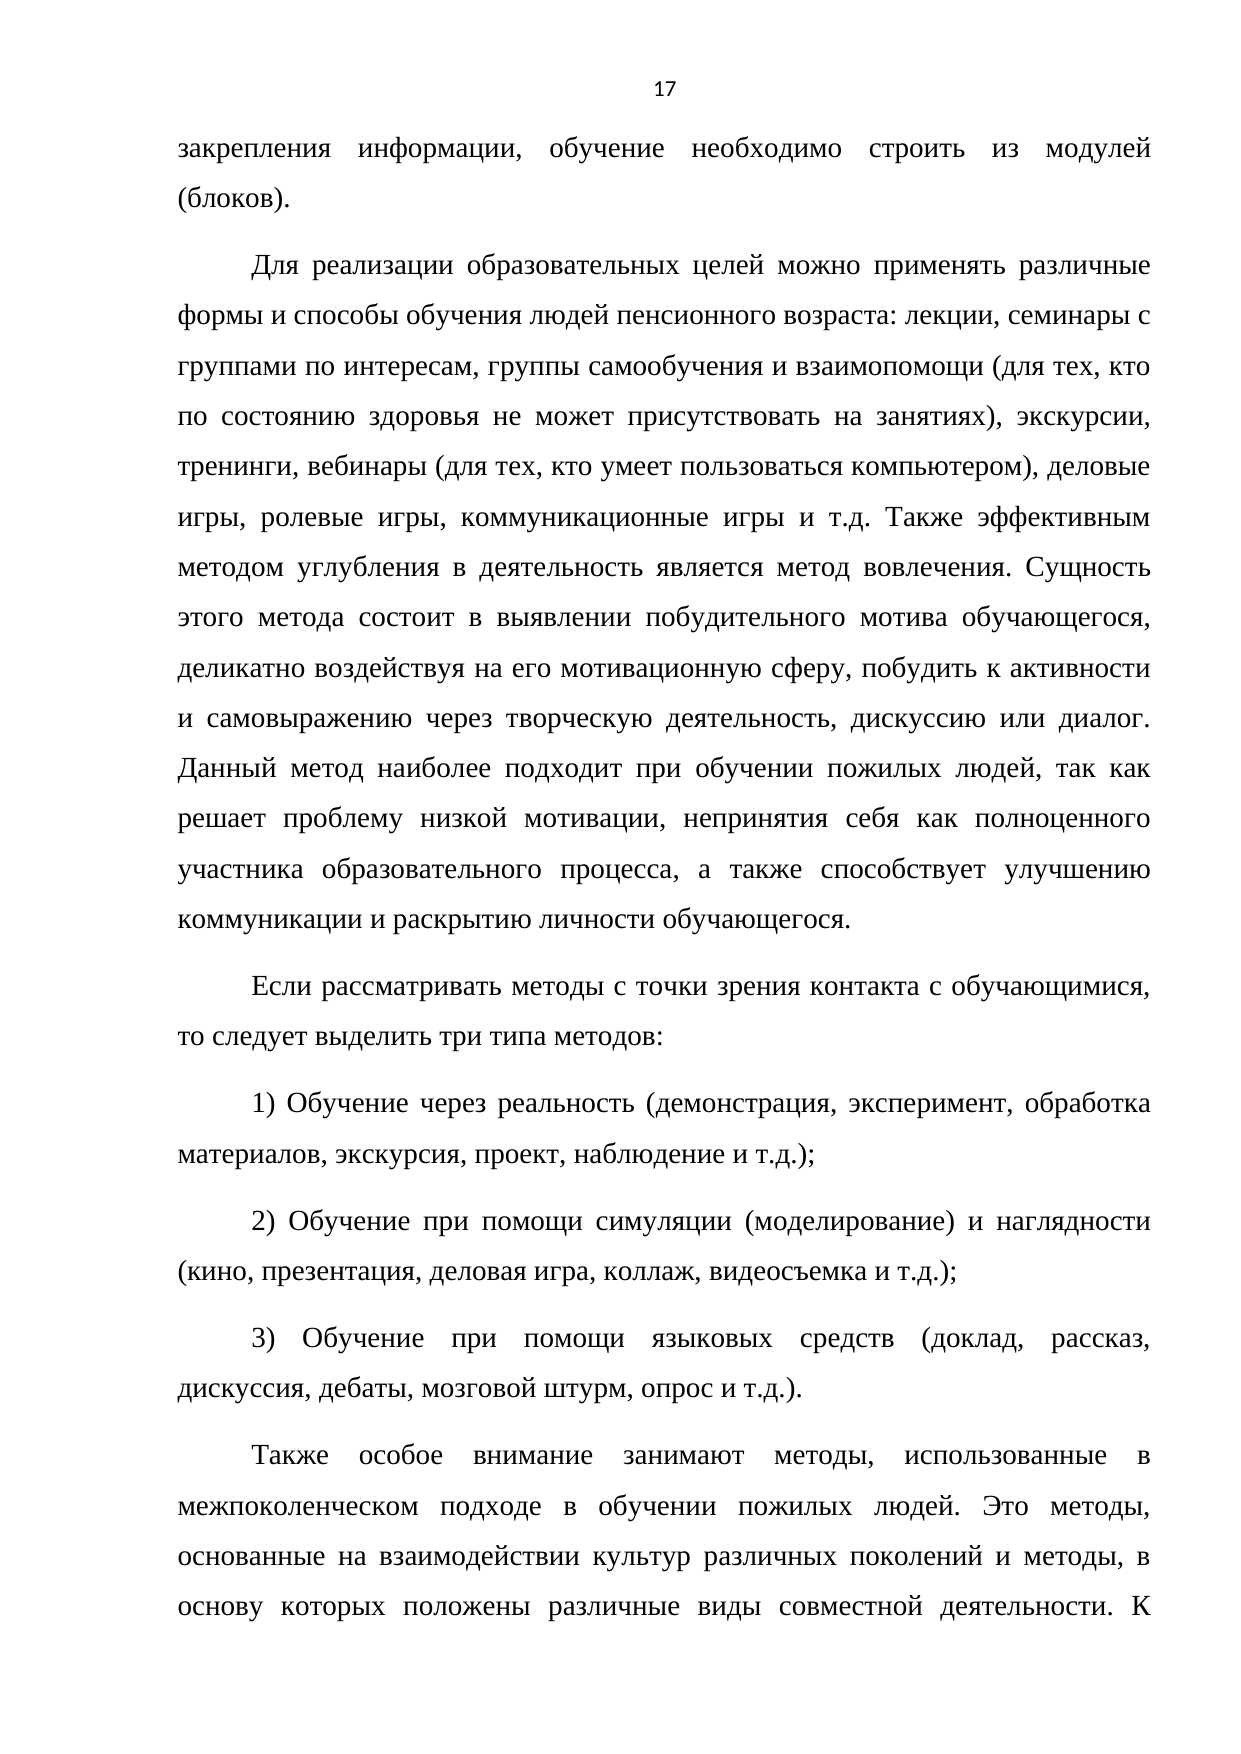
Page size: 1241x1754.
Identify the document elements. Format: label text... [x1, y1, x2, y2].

text 3) Обучение при помощи языковых средств (доклад, рассказ, дискуссия, дебаты, мозговой штурм, опрос и т.д.). [177, 1320, 1152, 1404]
text Для реализации образовательных целей можно применять различные формы и способы обучения людей пенсионного возраста: лекции, семинары с группами по интересам, группы самообучения и взаимопомощи (для тех, кто по состоянию здоровья не может присутствовать на занятиях), экскурсии, тренинги, вебинары (для тех, кто умеет пользоваться компьютером), деловые игры, ролевые игры, коммуникационные игры и т.д. Также эффективным методом углубления в деятельность является метод вовлечения. Сущность этого метода состоит в выявлении побудительного мотива обучающегося, деликатно воздействуя на его мотивационную сферу, побудить к активности и самовыражению через творческую деятельность, дискуссию или диалог. Данный метод наиболее подходит при обучении пожилых людей, так как решает проблему низкой мотивации, непринятия себя как полноценного участника образовательного процесса, а также способствует улучшению коммуникации и раскрытию личности обучающегося. [177, 247, 1152, 935]
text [177, 1437, 1152, 1622]
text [177, 130, 1152, 214]
text Если рассматривать методы с точки зрения контакта с обучающимися, то следует выделить три типа методов: [177, 968, 1152, 1052]
text 2) Обучение при помощи симуляции (моделирование) и наглядности (кино, презентация, деловая игра, коллаж, видеосъемка и т.д.); [177, 1203, 1152, 1287]
text 1) Обучение через реальность (демонстрация, эксперимент, обработка материалов, экскурсия, проект, наблюдение и т.д.); [177, 1086, 1152, 1169]
